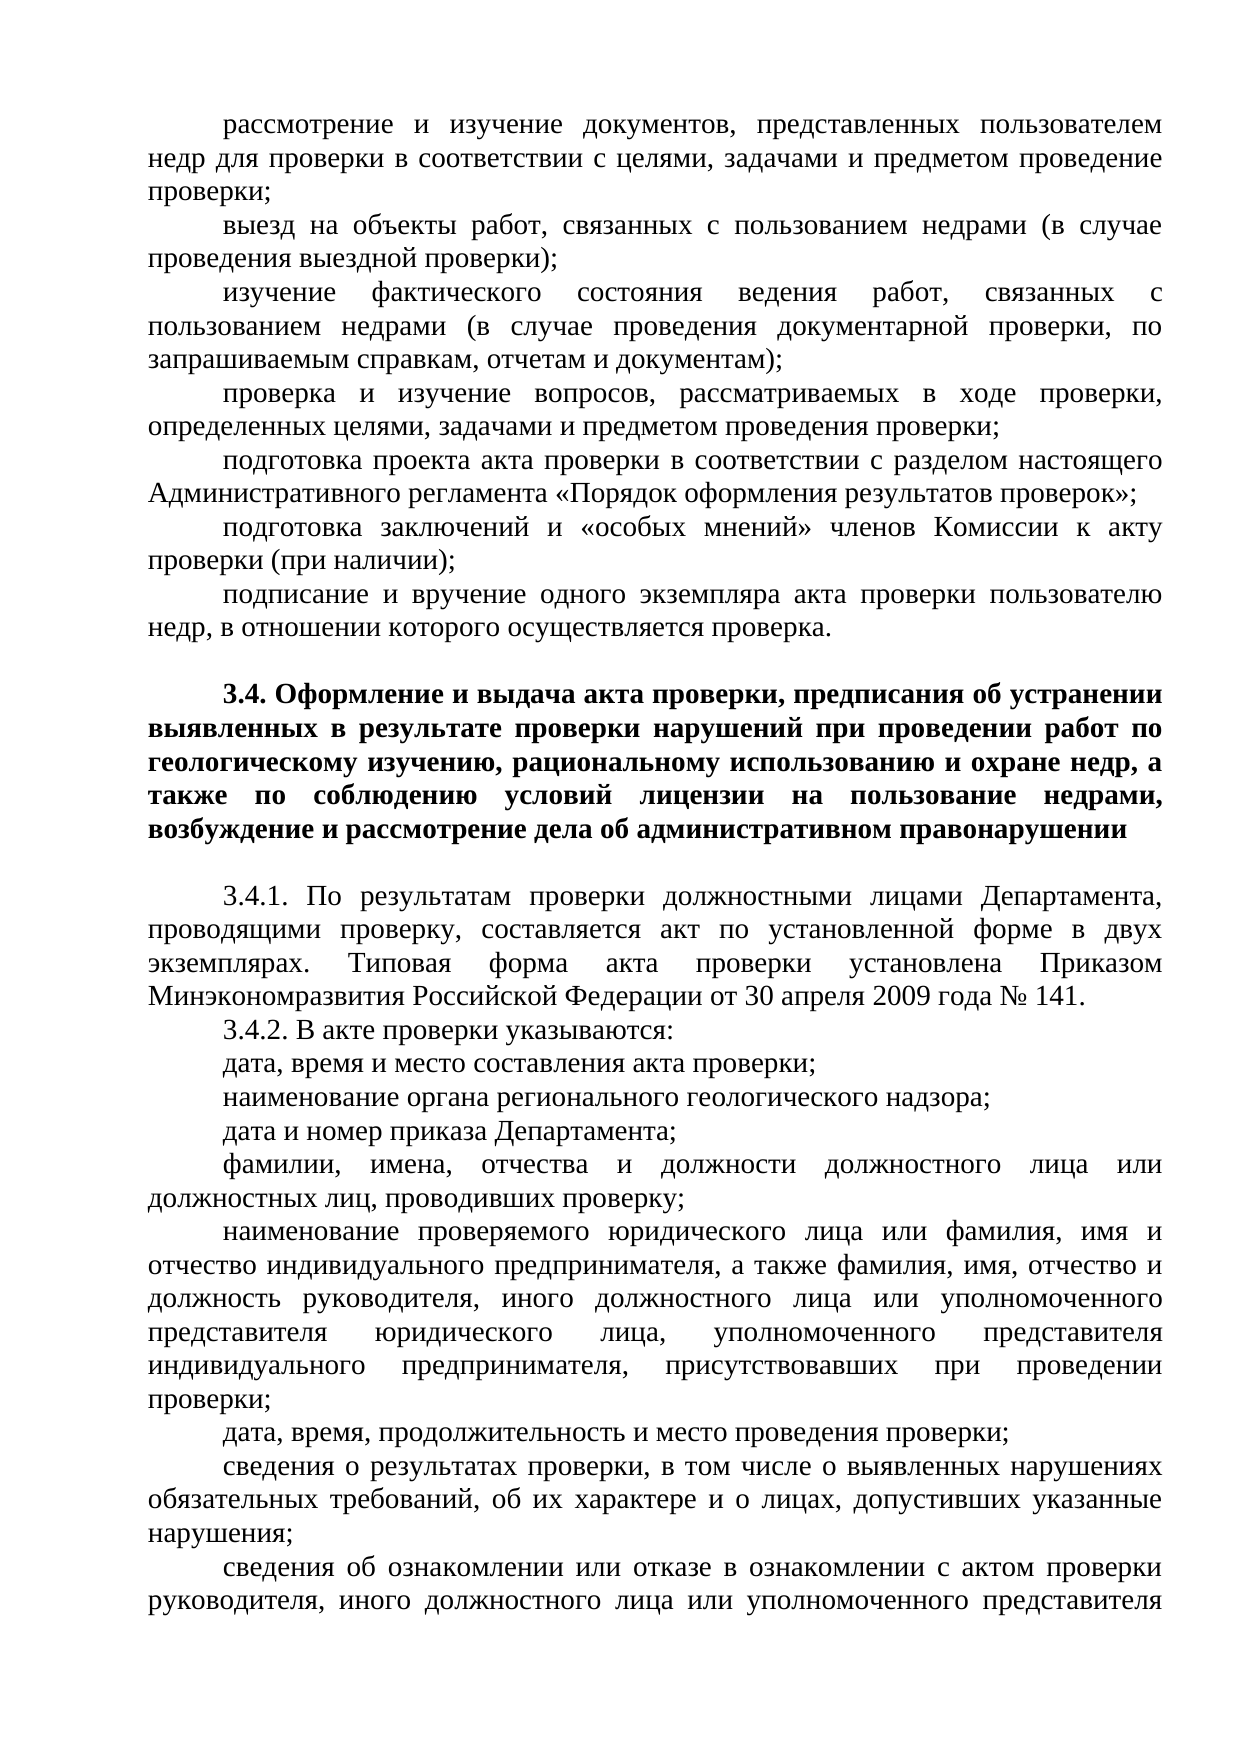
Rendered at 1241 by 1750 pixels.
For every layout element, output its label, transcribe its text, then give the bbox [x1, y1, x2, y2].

text подготовка проекта акта проверки в соответствии с разделом настоящего Административного регламента «Порядок оформления результатов проверок»; [148, 442, 1163, 509]
text 3.4. Оформление и выдача акта проверки, предписания об устранении выявленных в результате проверки нарушений при проведении работ по геологическому изучению, рациональному использованию и охране недр, а также по соблюдению условий лицензии на пользование недрами, возбуждение и рассмотрение дела об административном правонарушении [148, 677, 1163, 844]
text 3.4.2. В акте проверки указываются: [148, 1012, 1163, 1046]
text проверка и изучение вопросов, рассматриваемых в ходе проверки, определенных целями, задачами и предметом проведения проверки; [148, 375, 1163, 442]
text сведения о результатах проверки, в том числе о выявленных нарушениях обязательных требований, об их характере и о лицах, допустивших указанные нарушения; [148, 1448, 1163, 1549]
text выезд на объекты работ, связанных с пользованием недрами (в случае проведения выездной проверки); [148, 207, 1163, 274]
text наименование проверяемого юридического лица или фамилия, имя и отчество индивидуального предпринимателя, а также фамилия, имя, отчество и должность руководителя, иного должностного лица или уполномоченного представителя юридического лица, уполномоченного представителя индивидуального предпринимателя, присутствовавших при проведении проверки; [148, 1213, 1163, 1414]
text наименование органа регионального геологического надзора; [148, 1079, 1163, 1113]
text дата и номер приказа Департамента; [148, 1113, 1163, 1146]
text изучение фактического состояния ведения работ, связанных с пользованием недрами (в случае проведения документарной проверки, по запрашиваемым справкам, отчетам и документам); [148, 274, 1163, 375]
text дата, время и место составления акта проверки; [148, 1046, 1163, 1079]
text фамилии, имена, отчества и должности должностного лица или должностных лиц, проводивших проверку; [148, 1146, 1163, 1213]
text дата, время, продолжительность и место проведения проверки; [148, 1414, 1163, 1448]
text рассмотрение и изучение документов, представленных пользователем недр для проверки в соответствии с целями, задачами и предметом проведение проверки; [148, 106, 1163, 207]
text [148, 1549, 1163, 1616]
text подписание и вручение одного экземпляра акта проверки пользователю недр, в отношении которого осуществляется проверка. [148, 576, 1163, 643]
text подготовка заключений и «особых мнений» членов Комиссии к акту проверки (при наличии); [148, 509, 1163, 576]
text 3.4.1. По результатам проверки должностными лицами Департамента, проводящими проверку, составляется акт по установленной форме в двух экземплярах. Типовая форма акта проверки установлена Приказом Минэкономразвития Российской Федерации от 30 апреля 2009 года № 141. [148, 878, 1163, 1012]
